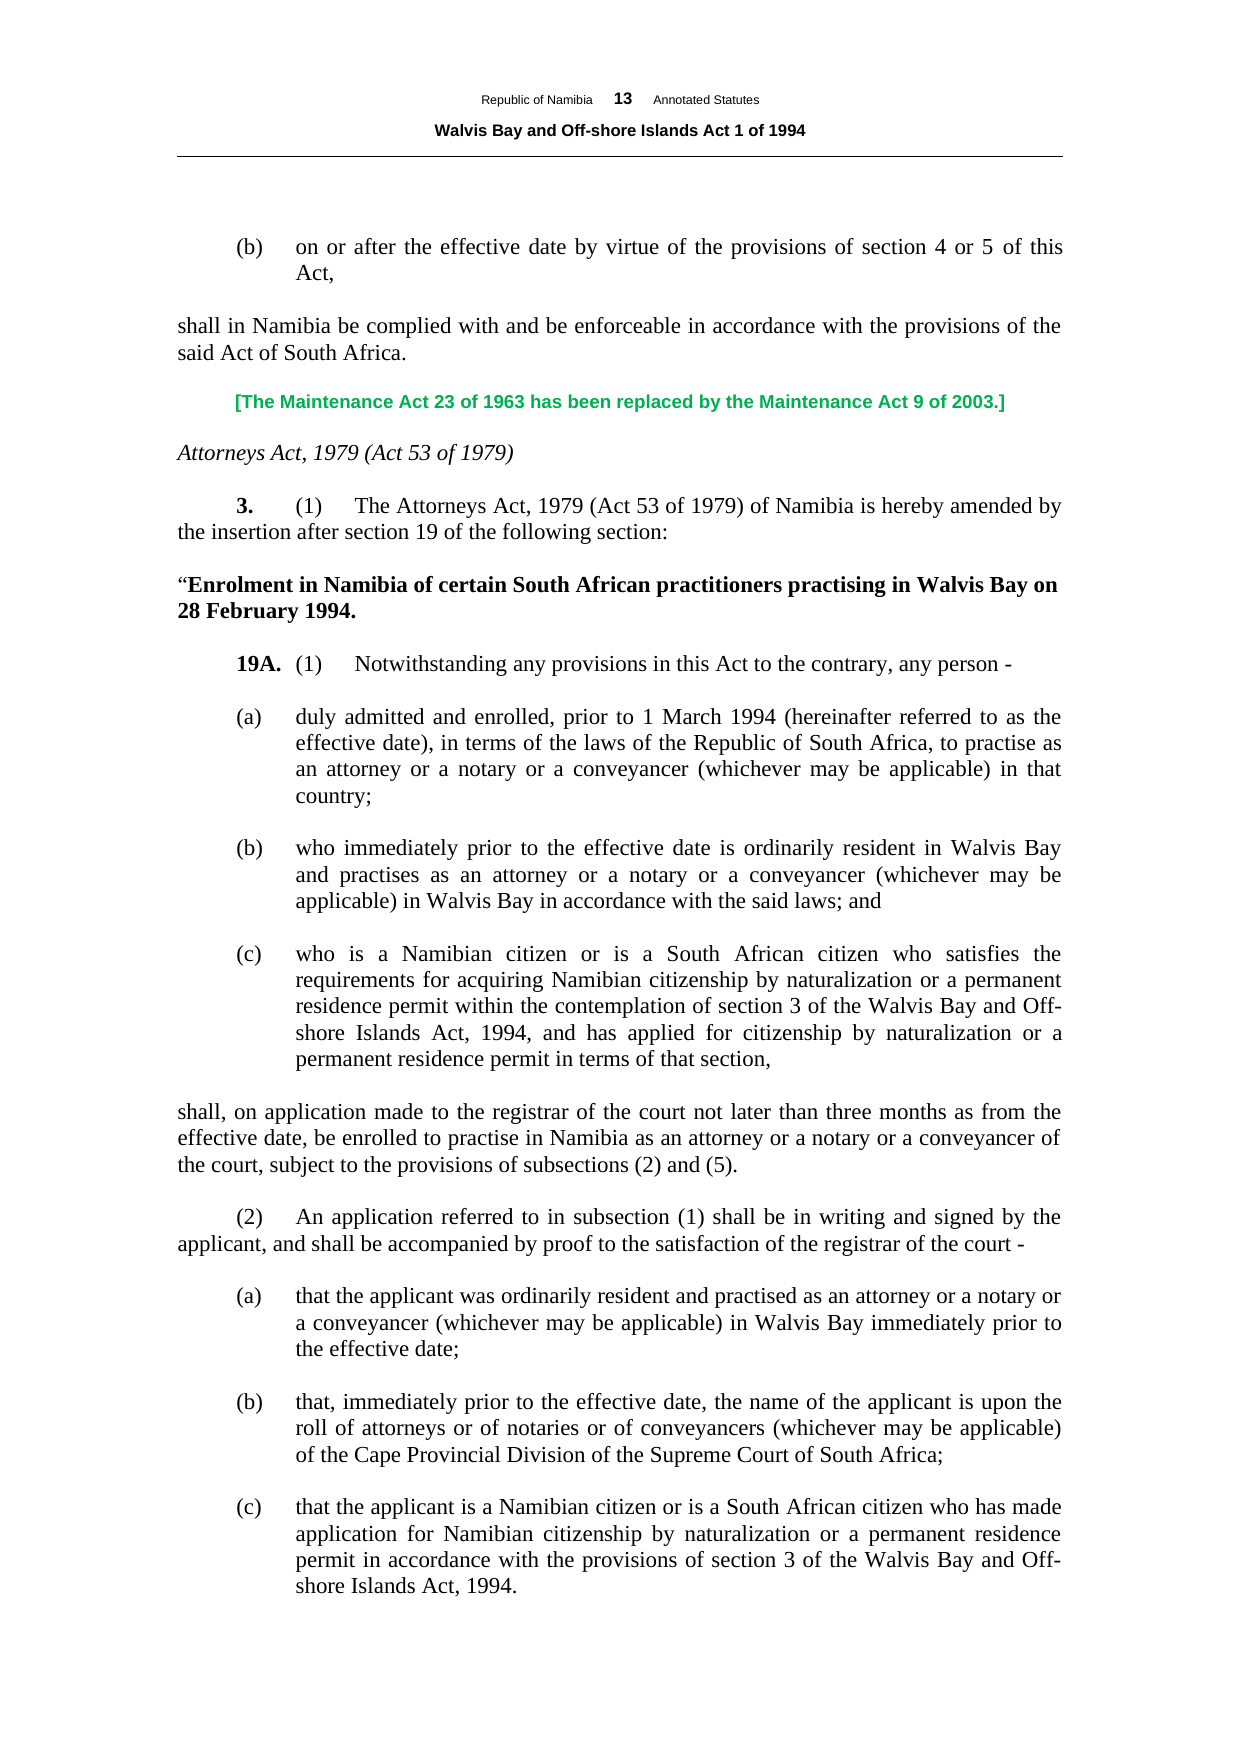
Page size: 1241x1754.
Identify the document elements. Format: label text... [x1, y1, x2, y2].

text (a) duly admitted and enrolled, prior to 1 March 1994 (hereinafter referred to as the effective date), in terms of the laws of the Republic of South Africa, to practise as an attorney or a notary or a conveyancer (whichever may be applicable) in that country; [236, 703, 1063, 808]
text (c) who is a Namibian citizen or is a South African citizen who satisfies the requirements for acquiring Namibian citizenship by naturalization or a permanent residence permit within the contemplation of section 3 of the Walvis Bay and Off-shore Islands Act, 1994, and has applied for citizenship by naturalization or a permanent residence permit in terms of that section, [236, 940, 1063, 1072]
text “Enrolment in Namibia of certain South African practitioners practising in Walvis Bay on 28 February 1994. [177, 571, 1063, 624]
text [The Maintenance Act 23 of 1963 has been replaced by the Maintenance Act 9 of 2003.] [177, 391, 1063, 413]
text (c) that the applicant is a Namibian citizen or is a South African citizen who has made application for Namibian citizenship by naturalization or a permanent residence permit in accordance with the provisions of section 3 of the Walvis Bay and Off-shore Islands Act, 1994. [236, 1493, 1063, 1599]
text 3. (1) The Attorneys Act, 1979 (Act 53 of 1979) of Namibia is hereby amended by the insertion after section 19 of the following section: [177, 492, 1063, 544]
text (b) that, immediately prior to the effective date, the name of the applicant is upon the roll of attorneys or of notaries or of conveyancers (whichever may be applicable) of the Cape Provincial Division of the Supreme Court of South Africa; [236, 1388, 1063, 1467]
text (b) on or after the effective date by virtue of the provisions of section 4 or 5 of this Act, [236, 233, 1063, 286]
text (2) An application referred to in subsection (1) shall be in writing and signed by the applicant, and shall be accompanied by proof to the satisfaction of the registrar of the court - [177, 1203, 1063, 1256]
text Attorneys Act, 1979 (Act 53 of 1979) [177, 439, 1063, 466]
text (a) that the applicant was ordinarily resident and practised as an attorney or a notary or a conveyancer (whichever may be applicable) in Walvis Bay immediately prior to the effective date; [236, 1282, 1063, 1362]
text (b) who immediately prior to the effective date is ordinarily resident in Walvis Bay and practises as an attorney or a notary or a conveyancer (whichever may be applicable) in Walvis Bay in accordance with the said laws; and [236, 834, 1063, 913]
text shall, on application made to the registrar of the court not later than three months as from the effective date, be enrolled to practise in Namibia as an attorney or a notary or a conveyancer of the court, subject to the provisions of subsections (2) and (5). [177, 1098, 1063, 1177]
text shall in Namibia be complied with and be enforceable in accordance with the provisions of the said Act of South Africa. [177, 312, 1063, 365]
text 19A. (1) Notwithstanding any provisions in this Act to the contrary, any person - [177, 650, 1063, 676]
